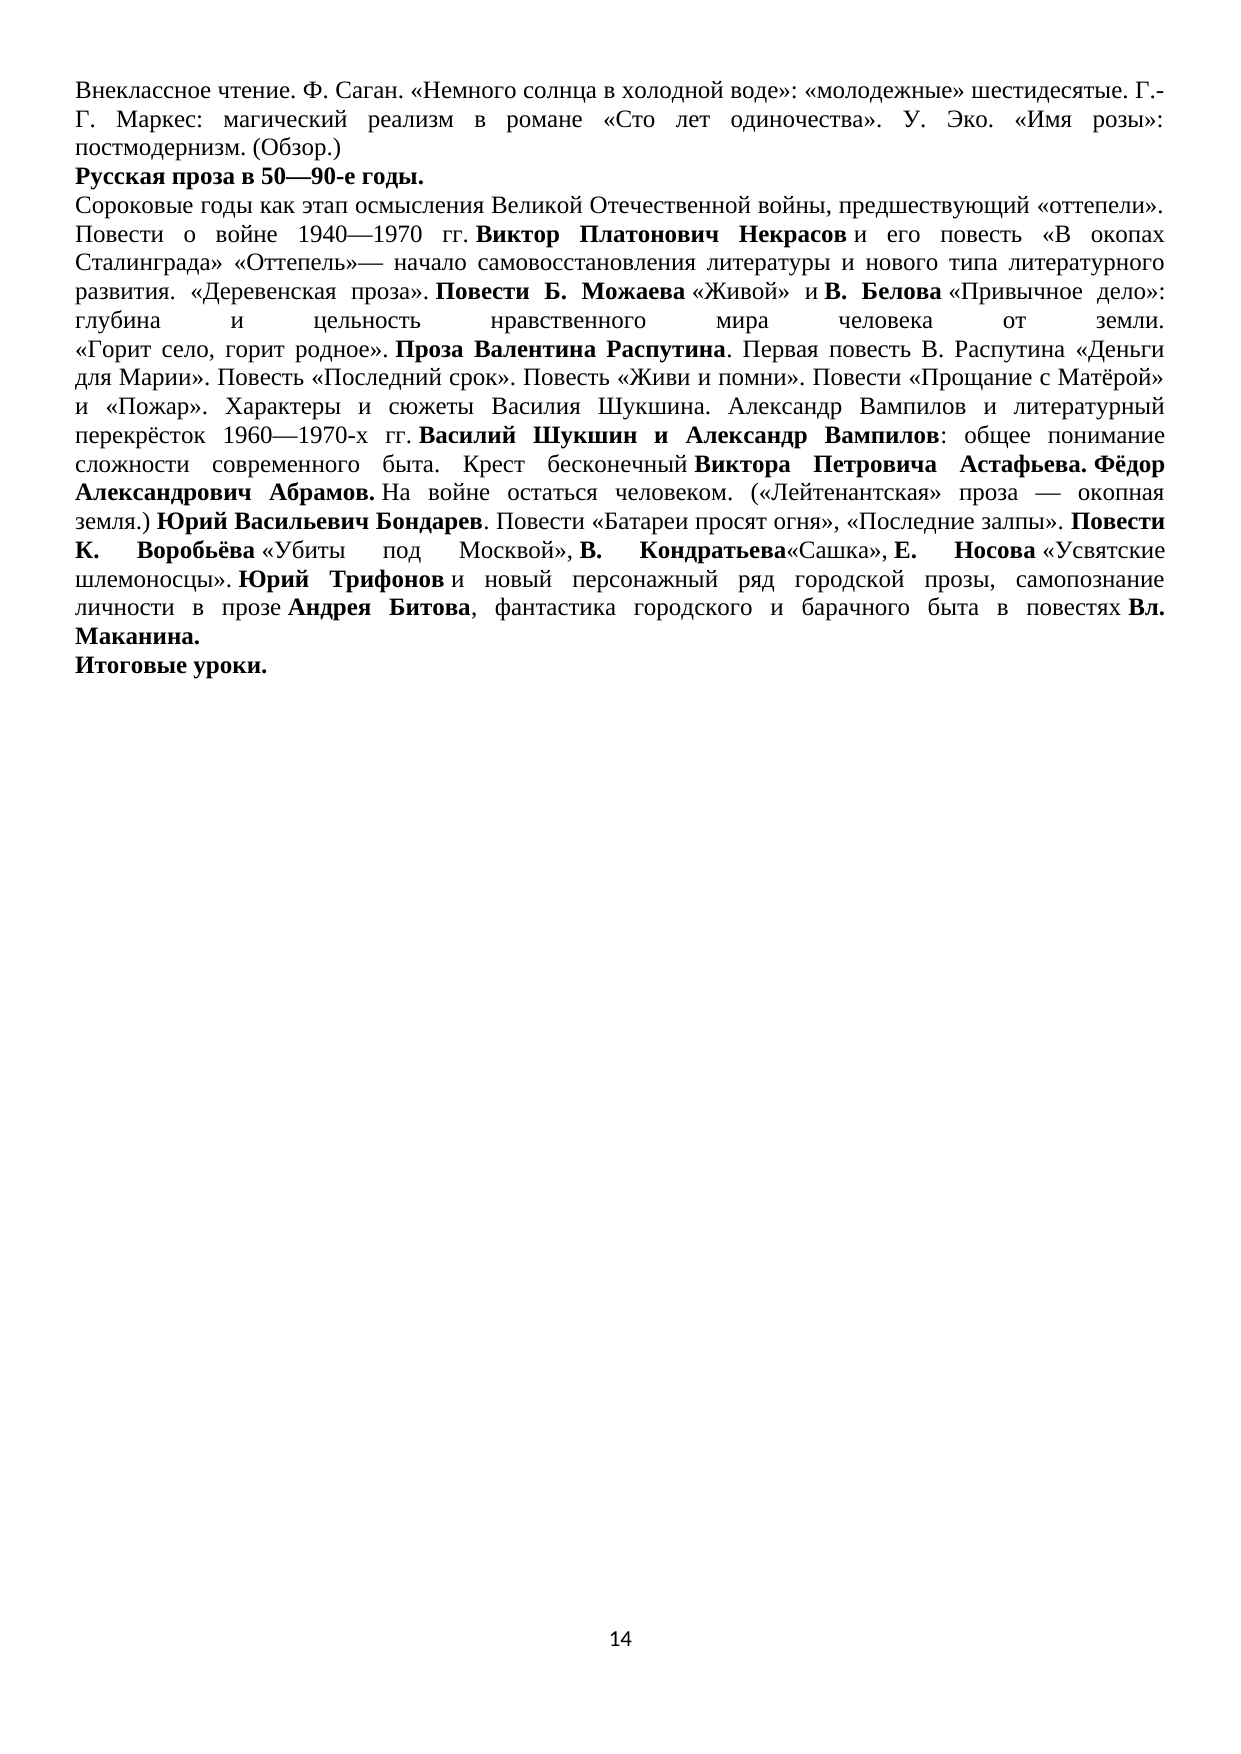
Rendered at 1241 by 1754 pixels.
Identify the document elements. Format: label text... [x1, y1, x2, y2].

text Итоговые уроки. [75, 650, 1165, 679]
text Сороковые годы как этап осмысления Великой Отечественной войны, предшествующий «оттепели». Повести о войне 1940—1970 гг. Виктор Платонович Некрасов и его повесть «В окопах Сталинграда» «Оттепель»— начало самовосстановления литературы и нового типа литературного развития. «Деревенская проза». Повести Б. Можаева «Живой» и В. Белова «Привычное дело»: глубина и цельность нравственного мира человека от земли. «Горит село, горит родное». Проза Валентина Распутина. Первая повесть В. Распутина «Деньги для Марии». Повесть «Последний срок». Повесть «Живи и помни». Повести «Прощание с Матёрой» и «Пожар». Характеры и сюжеты Василия Шукшина. Александр Вампилов и литературный перекрёсток 1960—1970-х гг. Василий Шукшин и Александр Вампилов: общее понимание сложности современного быта. Крест бесконечный Виктора Петровича Астафьева. Фёдор Александрович Абрамов. На войне остаться человеком. («Лейтенантская» проза — окопная земля.) Юрий Васильевич Бондарев. Повести «Батареи просят огня», «Последние залпы». Повести К. Воробьёва «Убиты под Москвой», В. Кондратьева«Сашка», Е. Носова «Усвятские шлемоносцы». Юрий Трифонов и новый персонажный ряд городской прозы, самопознание личности в прозе Андрея Битова, фантастика городского и барачного быта в повестях Вл. Маканина. [75, 190, 1165, 650]
text Русская проза в 50—90-е годы. [75, 161, 1165, 190]
text Внеклассное чтение. Ф. Саган. «Немного солнца в холодной воде»: «молодежные» шестидесятые. Г.-Г. Маркес: магический реализм в романе «Сто лет одиночества». У. Эко. «Имя розы»: постмодернизм. (Обзор.) [75, 75, 1165, 161]
